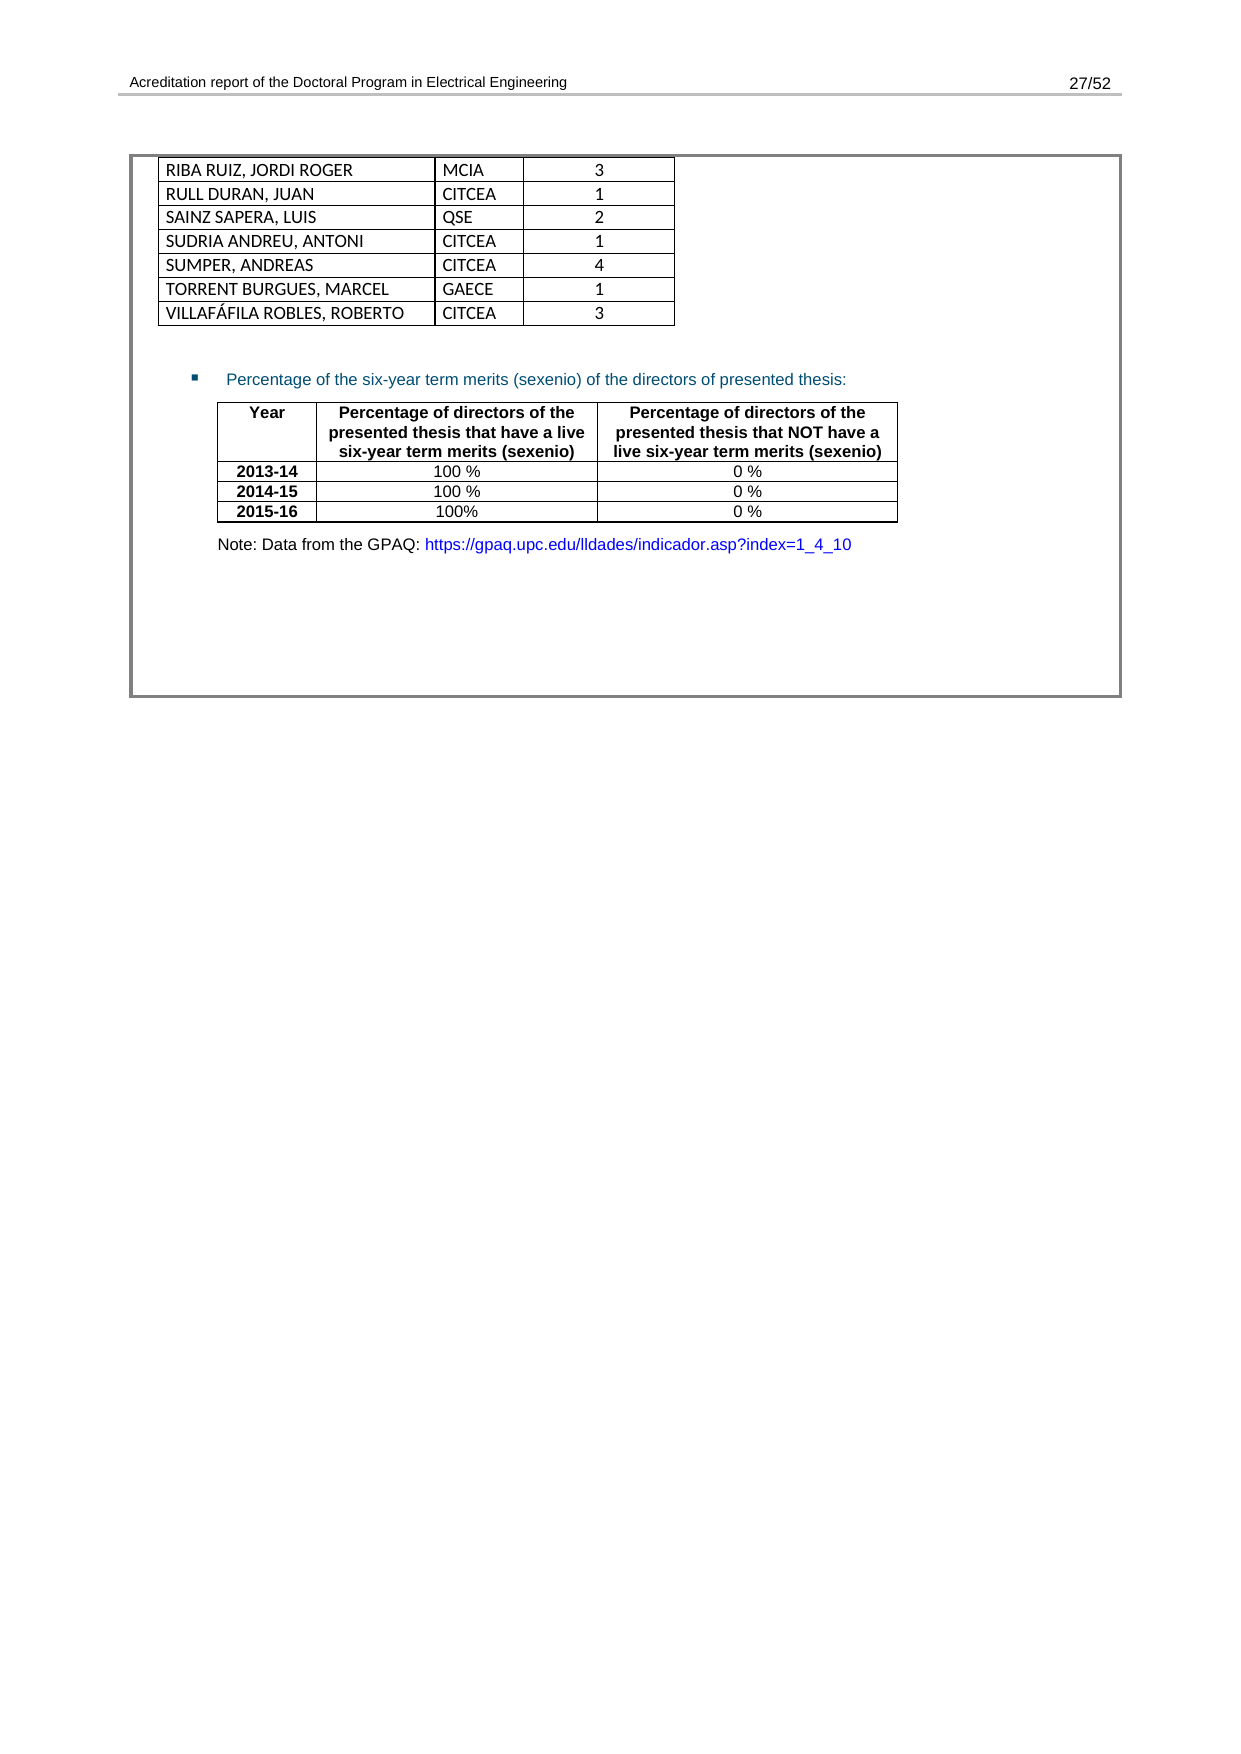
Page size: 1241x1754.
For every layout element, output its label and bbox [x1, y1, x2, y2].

table_header [133, 157, 1119, 694]
picture [555, 376, 561, 385]
picture [294, 376, 300, 388]
picture [804, 373, 810, 385]
